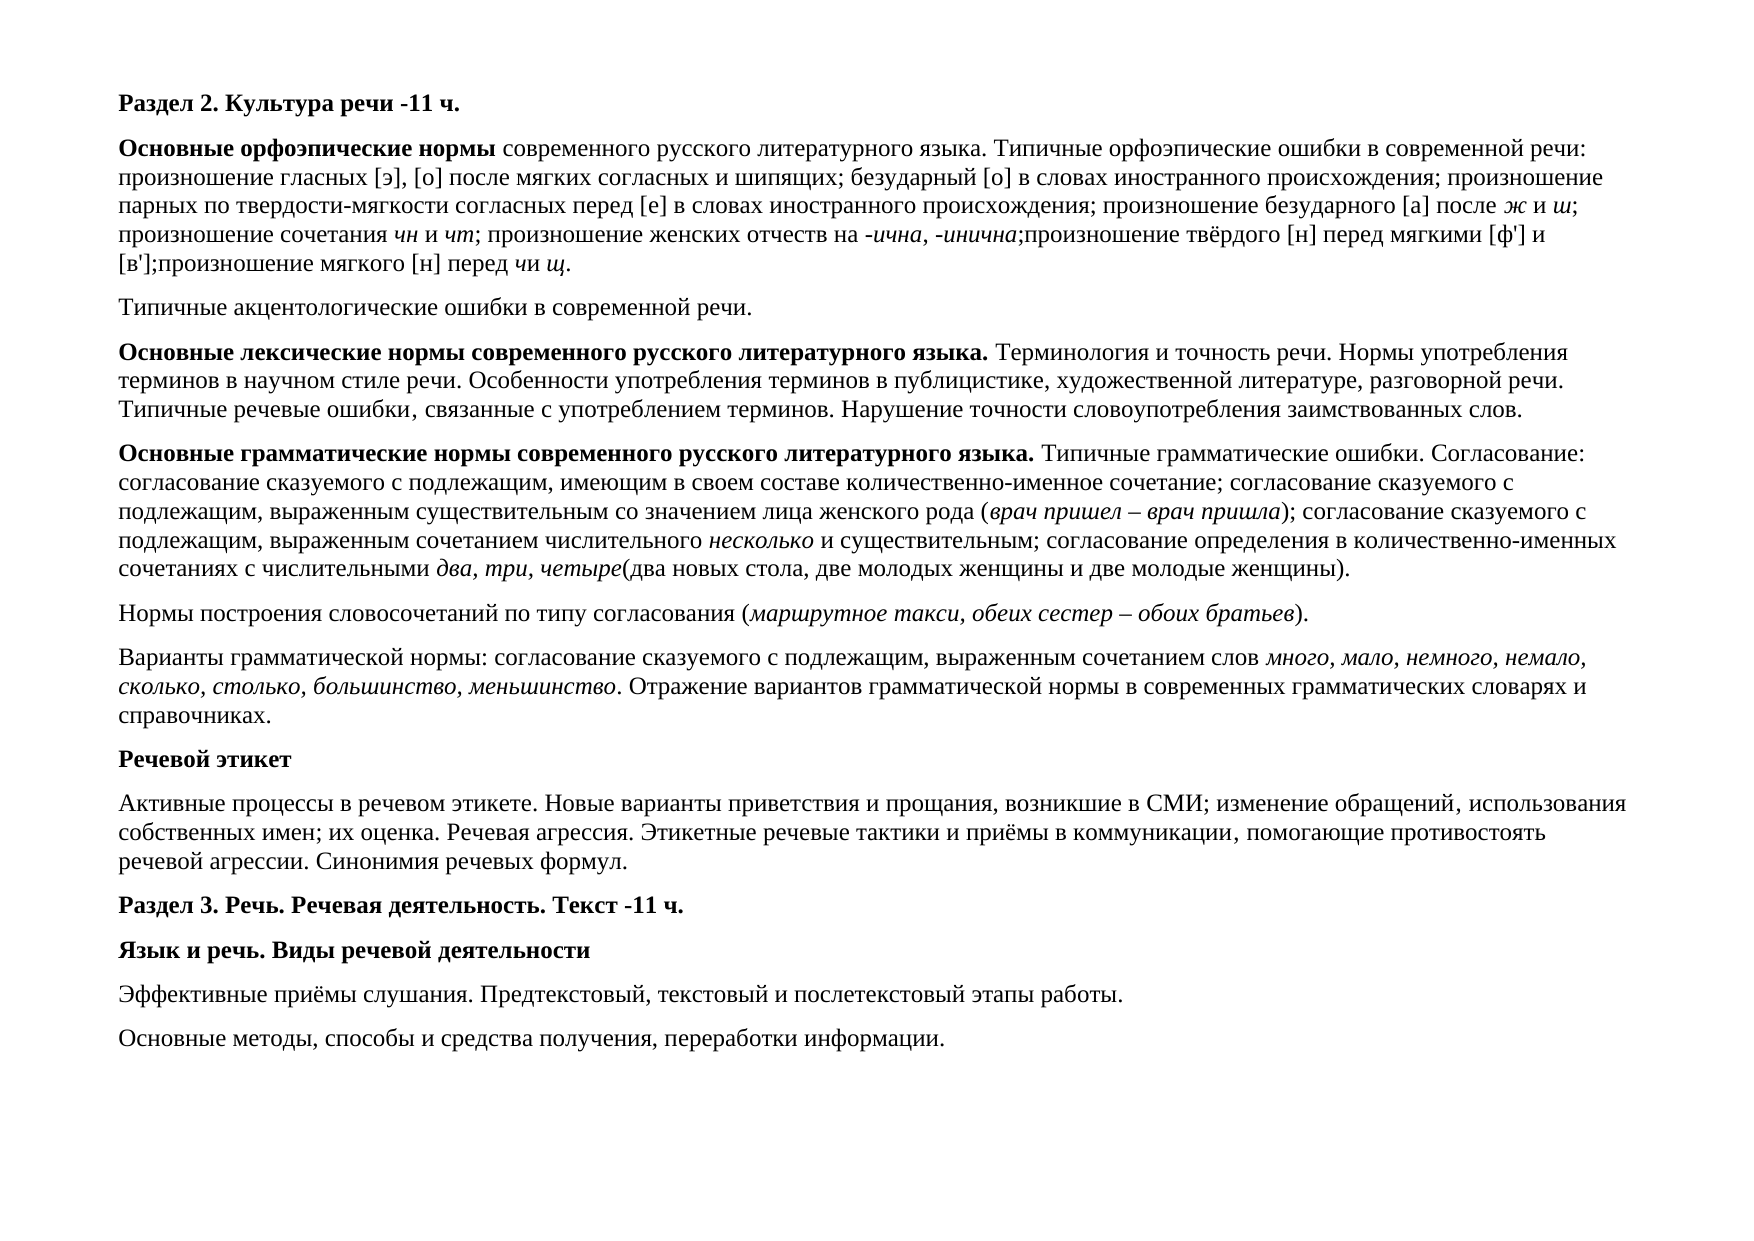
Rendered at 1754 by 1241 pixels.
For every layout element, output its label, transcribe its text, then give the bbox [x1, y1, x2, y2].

text Варианты грамматической нормы: согласование сказуемого с подлежащим, выраженным сочетанием слов много, мало, немного, немало, сколько, столько, большинство, меньшинство. Отражение вариантов грамматической нормы в современных грамматических словарях и справочниках. [118, 642, 1636, 728]
text Основные грамматические нормы современного русского литературного языка. Типичные грамматические ошибки. Согласование: согласование сказуемого с подлежащим, имеющим в своем составе количественно-именное сочетание; согласование сказуемого с подлежащим, выраженным существительным со значением лица женского рода (врач пришел – врач пришла); согласование сказуемого с подлежащим, выраженным сочетанием числительного несколько и существительным; согласование определения в количественно-именных сочетаниях с числительными два, три, четыре(два новых стола, две молодых женщины и две молодые женщины). [118, 438, 1636, 582]
text Основные орфоэпические нормы современного русского литературного языка. Типичные орфоэпические ошибки в современной речи: произношение гласных [э], [о] после мягких согласных и шипящих; безударный [о] в словах иностранного происхождения; произношение парных по твердости-мягкости согласных перед [е] в словах иностранного происхождения; произношение безударного [а] после ж и ш; произношение сочетания чн и чт; произношение женских отчеств на -ична, -инична;произношение твёрдого [н] перед мягкими [ф'] и [в'];произношение мягкого [н] перед чи щ. [118, 133, 1636, 277]
text Основные методы, способы и средства получения, переработки информации. [118, 1023, 1636, 1052]
text Раздел 3. Речь. Речевая деятельность. Текст -11 ч. [118, 890, 1636, 919]
text Язык и речь. Виды речевой деятельности [118, 935, 1636, 963]
text Раздел 2. Культура речи -11 ч. [118, 88, 1636, 117]
text Активные процессы в речевом этикете. Новые варианты приветствия и прощания, возникшие в СМИ; изменение обращений‚ использования собственных имен; их оценка. Речевая агрессия. Этикетные речевые тактики и приёмы в коммуникации‚ помогающие противостоять речевой агрессии. Синонимия речевых формул. [118, 788, 1636, 875]
text Речевой этикет [118, 744, 1636, 773]
text Типичные акцентологические ошибки в современной речи. [118, 292, 1636, 321]
text Основные лексические нормы современного русского литературного языка. Терминология и точность речи. Нормы употребления терминов в научном стиле речи. Особенности употребления терминов в публицистике, художественной литературе, разговорной речи. Типичные речевые ошибки‚ связанные с употреблением терминов. Нарушение точности словоупотребления заимствованных слов. [118, 337, 1636, 423]
text Эффективные приёмы слушания. Предтекстовый, текстовый и послетекстовый этапы работы. [118, 979, 1636, 1008]
text Нормы построения словосочетаний по типу согласования (маршрутное такси, обеих сестер – обоих братьев). [118, 598, 1636, 627]
